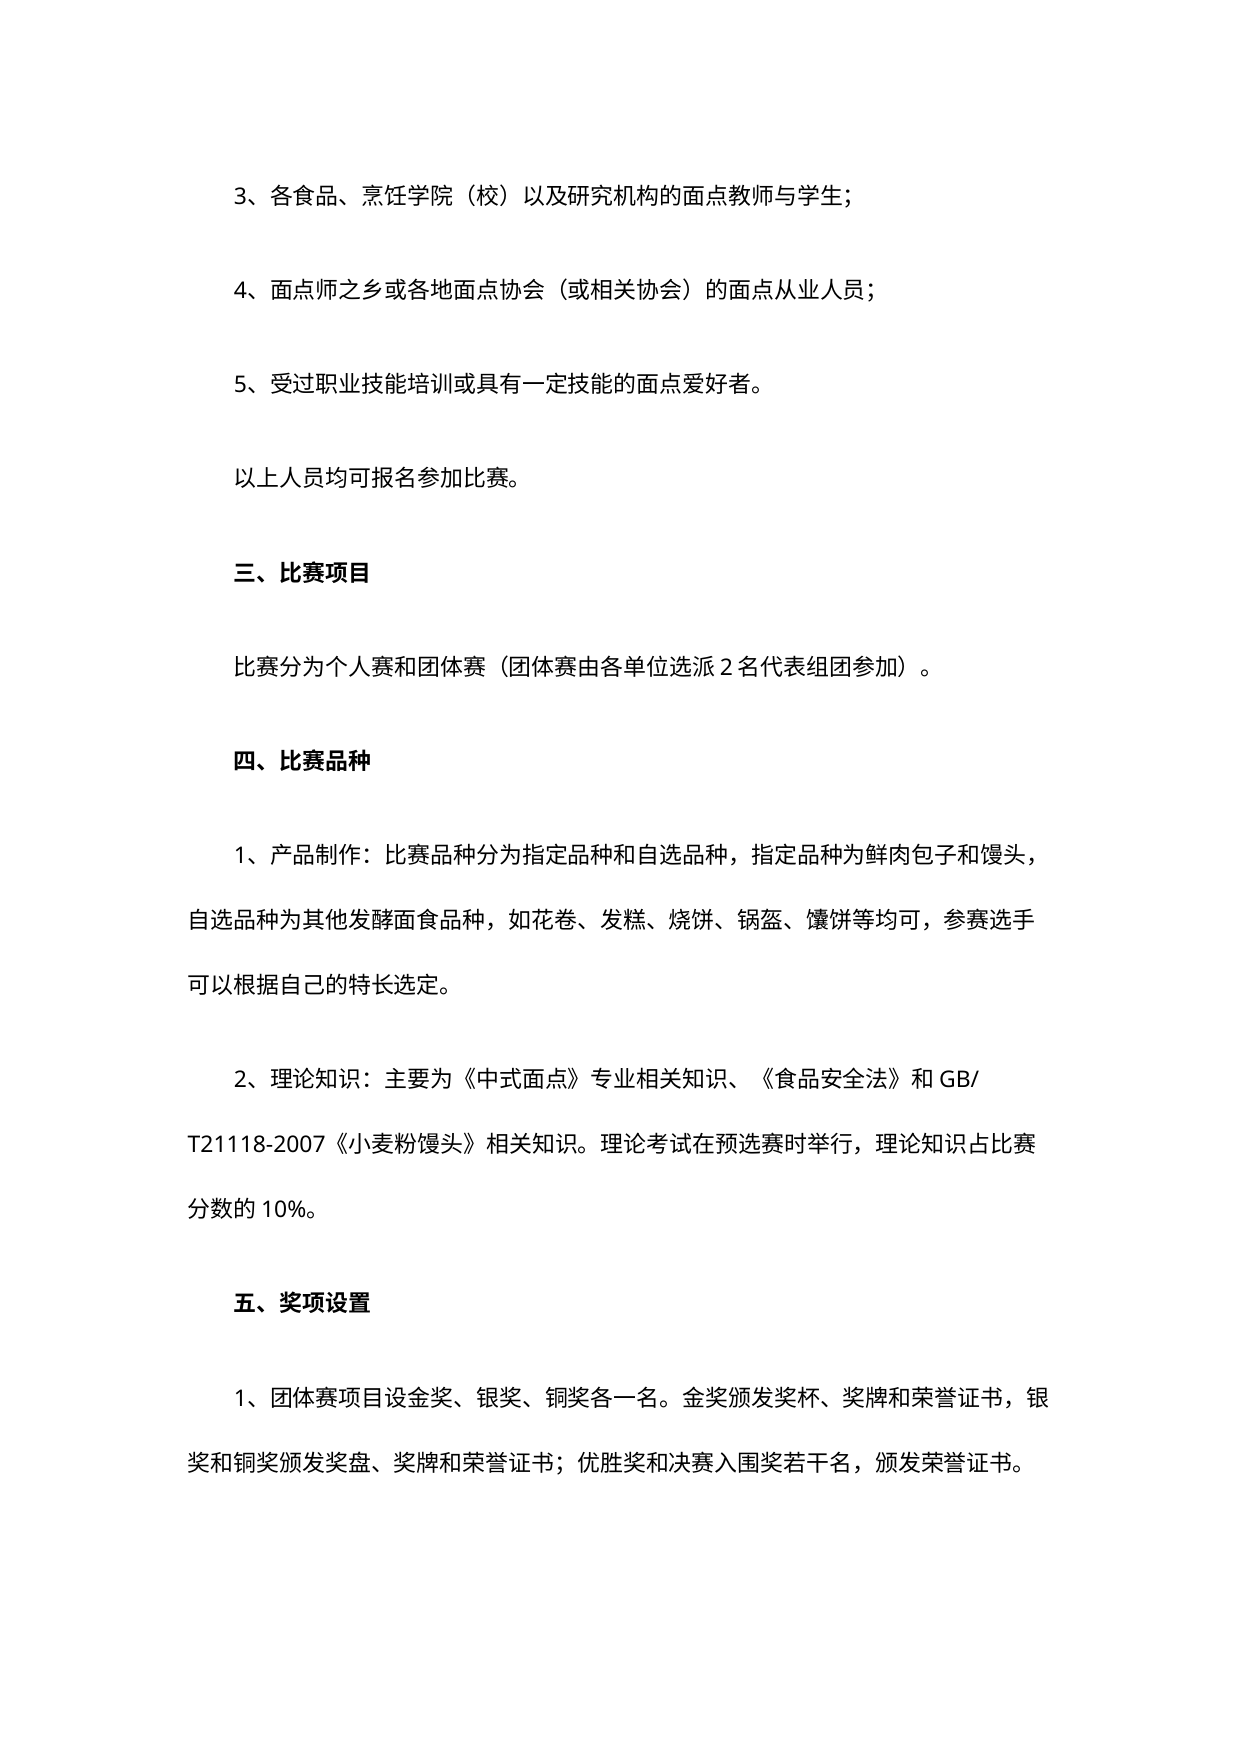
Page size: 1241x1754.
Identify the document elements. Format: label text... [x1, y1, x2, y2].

text 3、各食品、烹饪学院（校）以及研究机构的面点教师与学生； [187, 162, 1053, 227]
text 4、面点师之乡或各地面点协会（或相关协会）的面点从业人员； [187, 256, 1053, 321]
text 2、理论知识：主要为《中式面点》专业相关知识、《食品安全法》和GB/T21118-2007《小麦粉馒头》相关知识。理论考试在预选赛时举行，理论知识占比赛分数的10%。 [187, 1045, 1053, 1240]
text 1、产品制作：比赛品种分为指定品种和自选品种，指定品种为鲜肉包子和馒头，自选品种为其他发酵面食品种，如花卷、发糕、烧饼、锅盔、馕饼等均可，参赛选手可以根据自己的特长选定。 [187, 821, 1053, 1016]
text 五、奖项设置 [187, 1269, 1053, 1334]
text 以上人员均可报名参加比赛。 [187, 444, 1053, 509]
text 1、团体赛项目设金奖、银奖、铜奖各一名。金奖颁发奖杯、奖牌和荣誉证书，银奖和铜奖颁发奖盘、奖牌和荣誉证书；优胜奖和决赛入围奖若干名，颁发荣誉证书。 [187, 1364, 1053, 1494]
text 比赛分为个人赛和团体赛（团体赛由各单位选派2名代表组团参加）。 [187, 633, 1053, 698]
text 四、比赛品种 [187, 727, 1053, 792]
text 5、受过职业技能培训或具有一定技能的面点爱好者。 [187, 350, 1053, 415]
text 三、比赛项目 [187, 539, 1053, 604]
